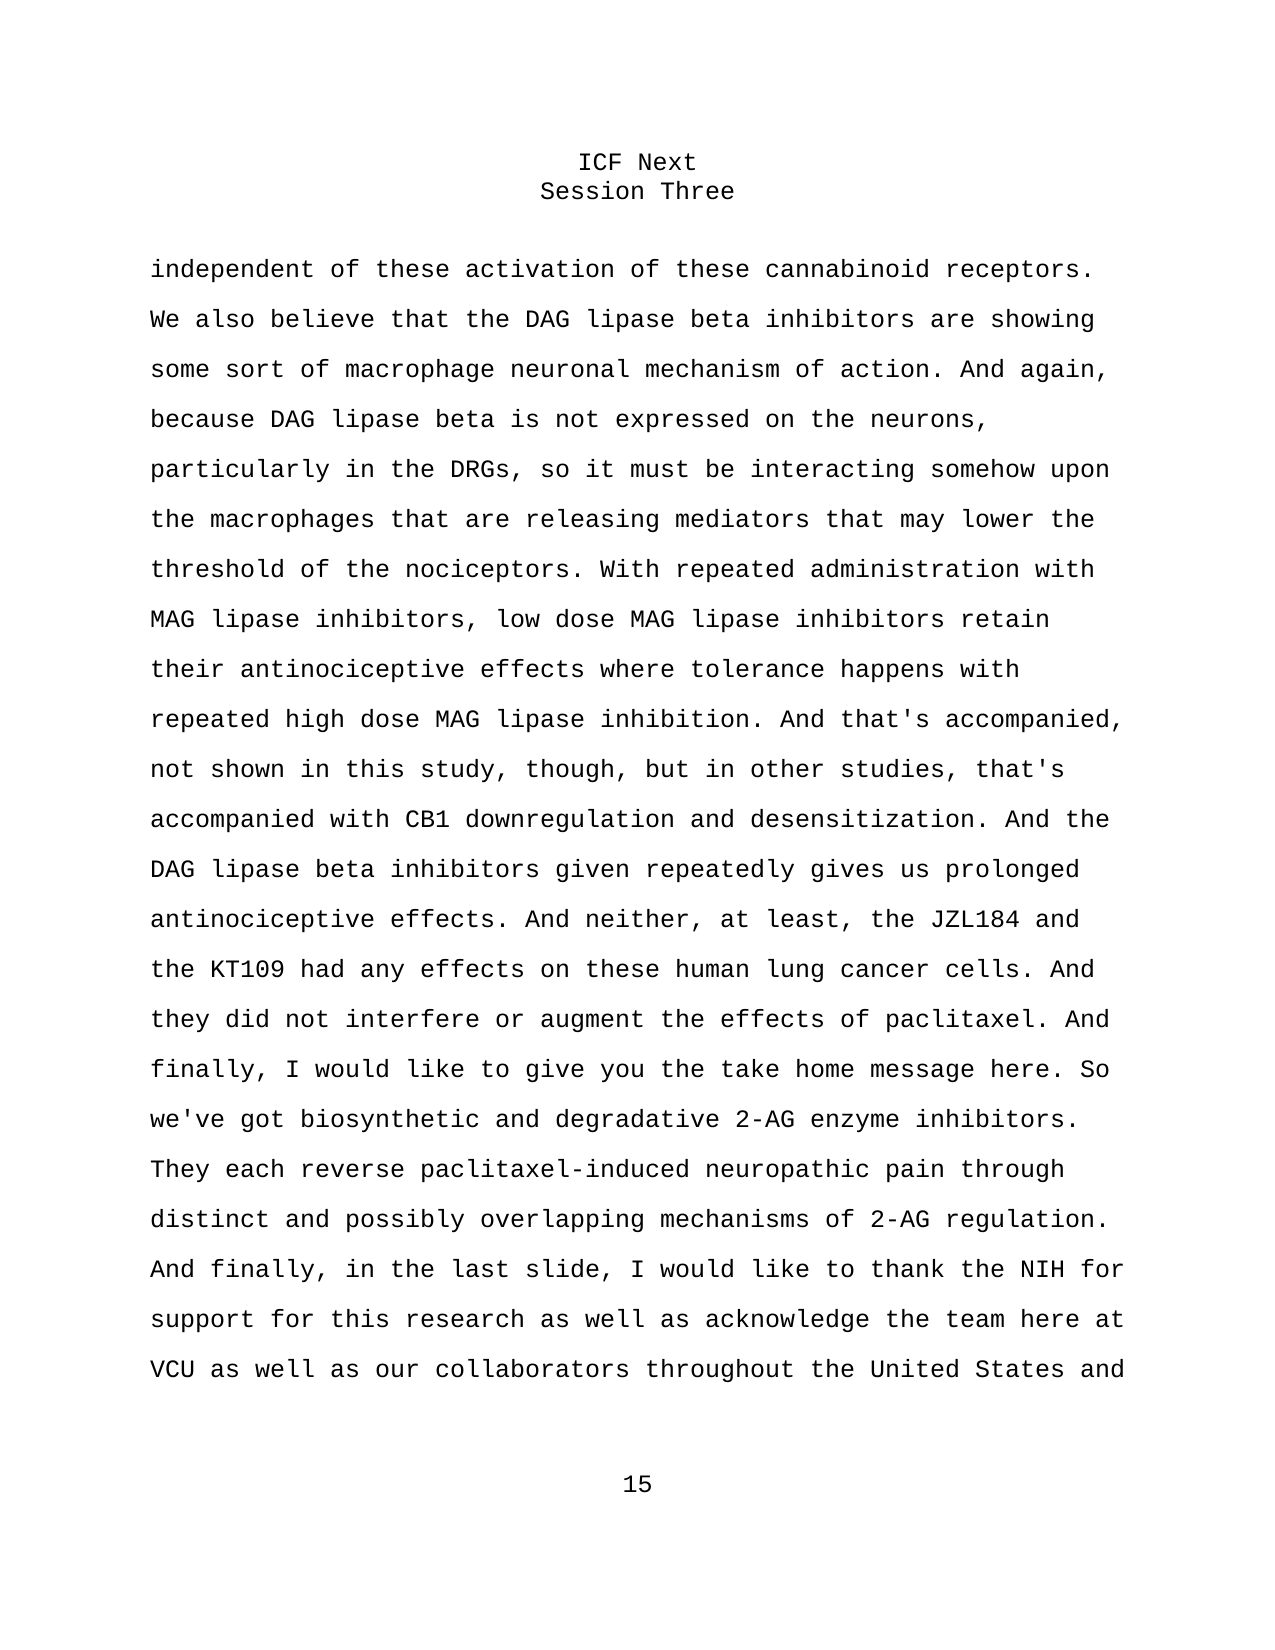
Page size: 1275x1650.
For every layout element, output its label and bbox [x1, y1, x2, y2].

text [150, 235, 1125, 1385]
